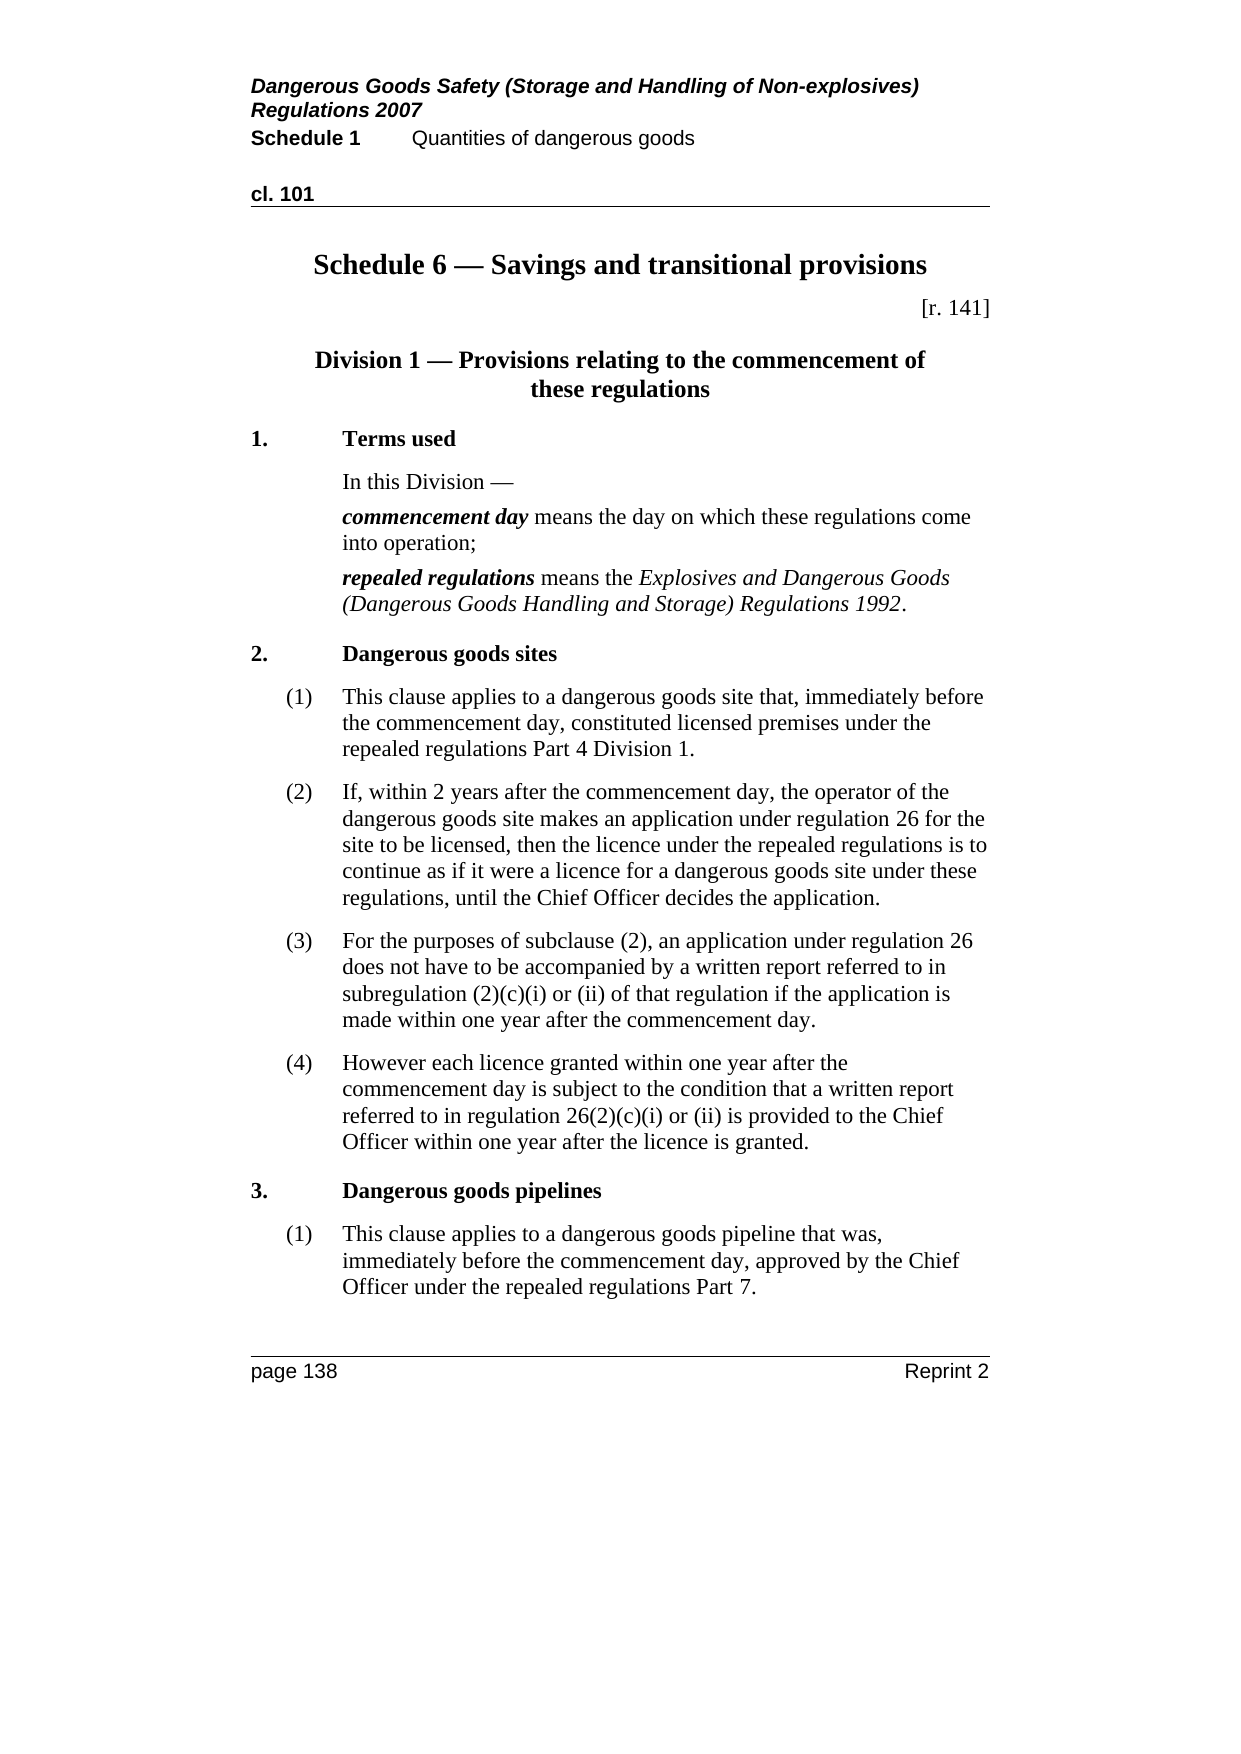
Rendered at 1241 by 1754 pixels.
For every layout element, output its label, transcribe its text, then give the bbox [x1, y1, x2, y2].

text commencement day means the day on which these regulations come into operation; [251, 503, 990, 556]
text repealed regulations means the Explosives and Dangerous Goods (Dangerous Goods Handling and Storage) Regulations 1992. [251, 564, 990, 617]
text (1) This clause applies to a dangerous goods pipeline that was, immediately before the commencement day, approved by the Chief Officer under the repealed regulations Part 7. [251, 1220, 990, 1299]
text (2) If, within 2 years after the commencement day, the operator of the dangerous goods site makes an application under regulation 26 for the site to be licensed, then the licence under the repealed regulations is to continue as if it were a licence for a dangerous goods site under these regulations, until the Chief Officer decides the application. [251, 778, 990, 910]
subtitle 2. Dangerous goods sites [251, 640, 990, 666]
text [r. 141] [251, 293, 990, 320]
text (3) For the purposes of subclause (2), an application under regulation 26 does not have to be accompanied by a written report referred to in subregulation (2)(c)(i) or (ii) of that regulation if the application is made within one year after the commencement day. [251, 927, 990, 1032]
subtitle Schedule 6 — Savings and transitional provisions [251, 247, 990, 281]
text In this Division — [251, 468, 990, 495]
subtitle 3. Dangerous goods pipelines [251, 1177, 990, 1204]
text (1) This clause applies to a dangerous goods site that, immediately before the commencement day, constituted licensed premises under the repealed regulations Part 4 Division 1. [251, 683, 990, 762]
subtitle 1. Terms used [251, 425, 990, 452]
text (4) However each licence granted within one year after the commencement day is subject to the condition that a written report referred to in regulation 26(2)(c)(i) or (ii) is provided to the Chief Officer within one year after the licence is granted. [251, 1049, 990, 1154]
subtitle Division 1 — Provisions relating to the commencement of these regulations [251, 345, 990, 402]
